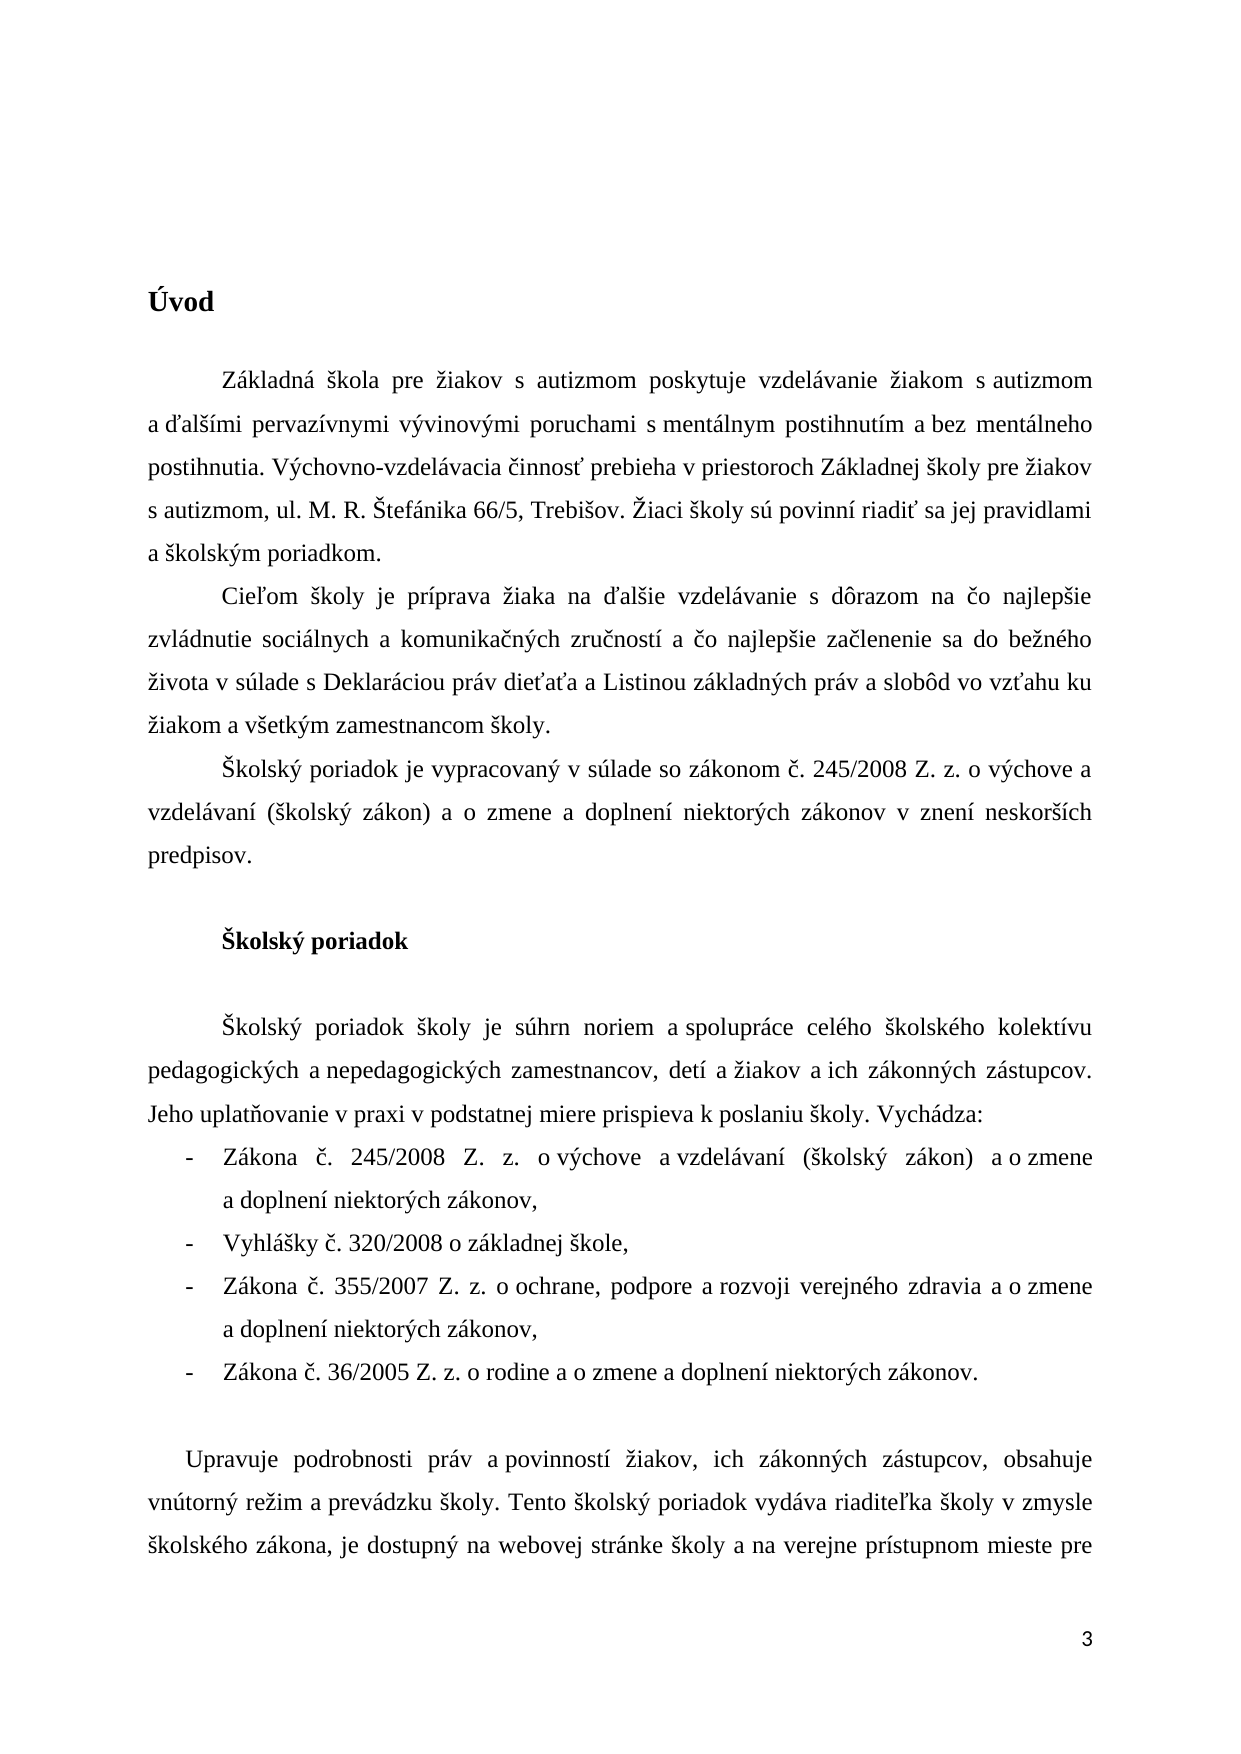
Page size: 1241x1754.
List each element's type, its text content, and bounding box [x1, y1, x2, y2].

subtitle Úvod [148, 284, 1093, 317]
text Školský poriadok [148, 926, 1093, 955]
text Základná škola pre žiakov s autizmom poskytuje vzdelávanie žiakom s autizmom a ďalšími pervazívnymi vývinovými poruchami s mentálnym postihnutím a bez mentálneho postihnutia. Výchovno-vzdelávacia činnosť prebieha v priestoroch Základnej školy pre žiakov s autizmom, ul. M. R. Štefánika 66/5, Trebišov. Žiaci školy sú povinní riadiť sa jej pravidlami a školským poriadkom. [148, 366, 1093, 567]
text Cieľom školy je príprava žiaka na ďalšie vzdelávanie s dôrazom na čo najlepšie zvládnutie sociálnych a komunikačných zručností a čo najlepšie začlenenie sa do bežného života v súlade s Deklaráciou práv dieťaťa a Listinou základných práv a slobôd vo vzťahu ku žiakom a všetkým zamestnancom školy. [148, 581, 1093, 739]
list Zákona č. 36/2005 Z. z. o rodine a o zmene a doplnení niektorých zákonov. [185, 1357, 1093, 1386]
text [148, 1444, 1093, 1559]
text Školský poriadok školy je súhrn noriem a spolupráce celého školského kolektívu pedagogických a nepedagogických zamestnancov, detí a žiakov a ich zákonných zástupcov. Jeho uplatňovanie v praxi v podstatnej miere prispieva k poslaniu školy. Vychádza: [148, 1012, 1093, 1127]
list Zákona č. 355/2007 Z. z. o ochrane, podpore a rozvoji verejného zdravia a o zmene a doplnení niektorých zákonov, [185, 1271, 1093, 1343]
text Školský poriadok je vypracovaný v súlade so zákonom č. 245/2008 Z. z. o výchove a vzdelávaní (školský zákon) a o zmene a doplnení niektorých zákonov v znení neskorších predpisov. [148, 754, 1093, 869]
list Vyhlášky č. 320/2008 o základnej škole, [185, 1228, 1093, 1257]
list Zákona č. 245/2008 Z. z. o výchove a vzdelávaní (školský zákon) a o zmene a doplnení niektorých zákonov, [185, 1142, 1093, 1214]
